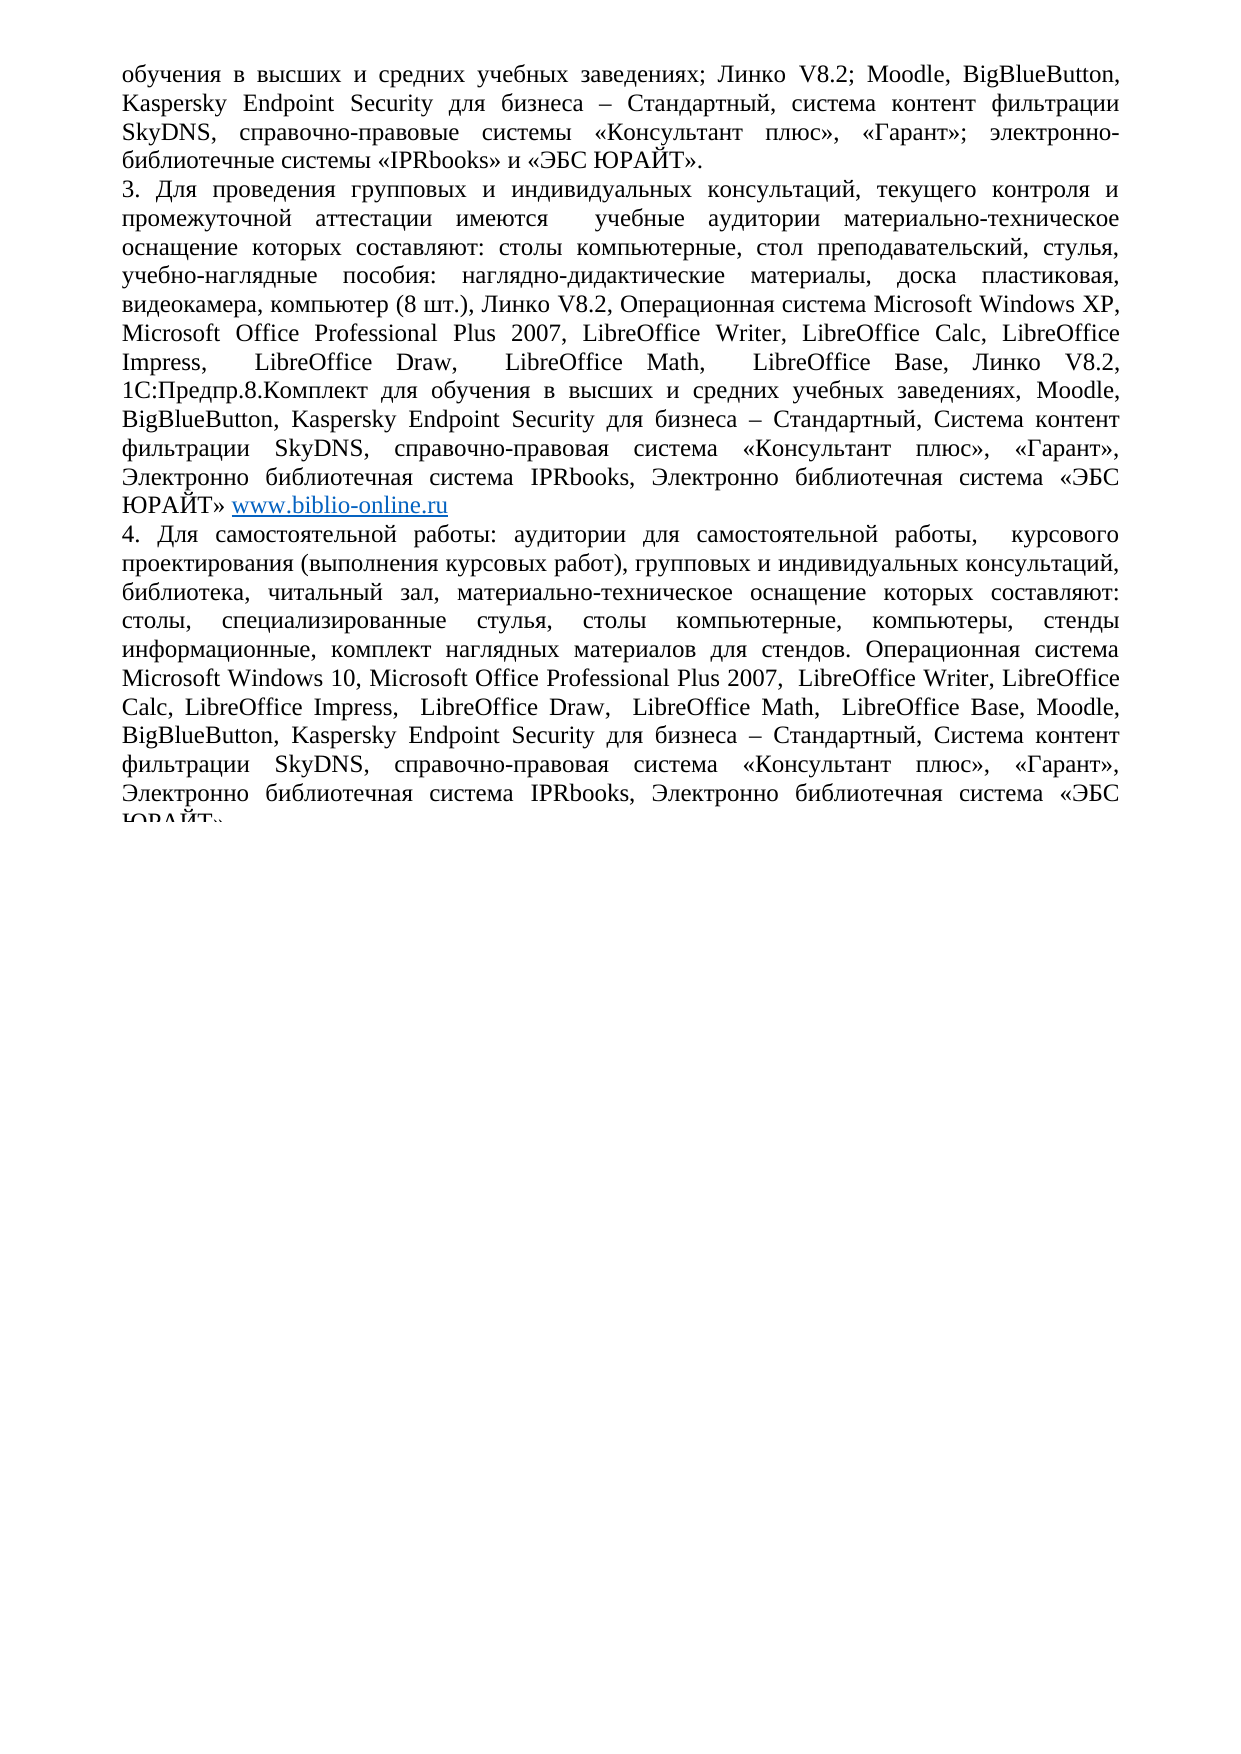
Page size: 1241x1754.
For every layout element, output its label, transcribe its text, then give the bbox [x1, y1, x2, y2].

table_header обучения в высших и средних учебных заведениях; Линко V8.2; Moodle, BigBlueButton, Kaspersky Endpoint Security для бизнеса – Стандартный, система контент фильтрации SkyDNS, справочно-правовые системы «Консультант плюс», «Гарант»; электронно- библиотечные системы «IPRbooks» и «ЭБС ЮРАЙТ». 3. Для проведения групповых и индивидуальных консультаций, текущего контроля и промежуточной аттестации имеются учебные аудитории материально-техническое оснащение которых составляют: столы компьютерные, стол преподавательский, стулья, учебно-наглядные пособия: наглядно-дидактические материалы, доска пластиковая, видеокамера, компьютер (8 шт.), Линко V8.2, Операционная система Microsoft Windows XP, Microsoft Office Professional Plus 2007, LibreOffice Writer, LibreOffice Calc, LibreOffice Impress, LibreOffice Draw, LibreOffice Math, LibreOffice Base, Линко V8.2, 1С:Предпр.8.Комплект для обучения в высших и средних учебных заведениях, Moodle, BigBlueButton, Kaspersky Endpoint Security для бизнеса – Стандартный, Система контент фильтрации SkyDNS, справочно-правовая система «Консультант плюс», «Гарант», Электронно библиотечная система IPRbooks, Электронно библиотечная система «ЭБС ЮРАЙТ» www.biblio-online.ru 4. Для самостоятельной работы: аудитории для самостоятельной работы, курсового проектирования (выполнения курсовых работ), групповых и индивидуальных консультаций, библиотека, читальный зал, материально-техническое оснащение которых составляют: столы, специализированные стулья, столы компьютерные, компьютеры, стенды информационные, комплект наглядных материалов для стендов. Операционная система Microsoft Windows 10, Microsoft Office Professional Plus 2007, LibreOffice Writer, LibreOffice Calc, LibreOffice Impress, LibreOffice Draw, LibreOffice Math, LibreOffice Base, Moodle, BigBlueButton, Kaspersky Endpoint Security для бизнеса – Стандартный, Система контент фильтрации SkyDNS, справочно-правовая система «Консультант плюс», «Гарант», Электронно библиотечная система IPRbooks, Электронно библиотечная система «ЭБС ЮРАЙТ». [118, 59, 1124, 821]
